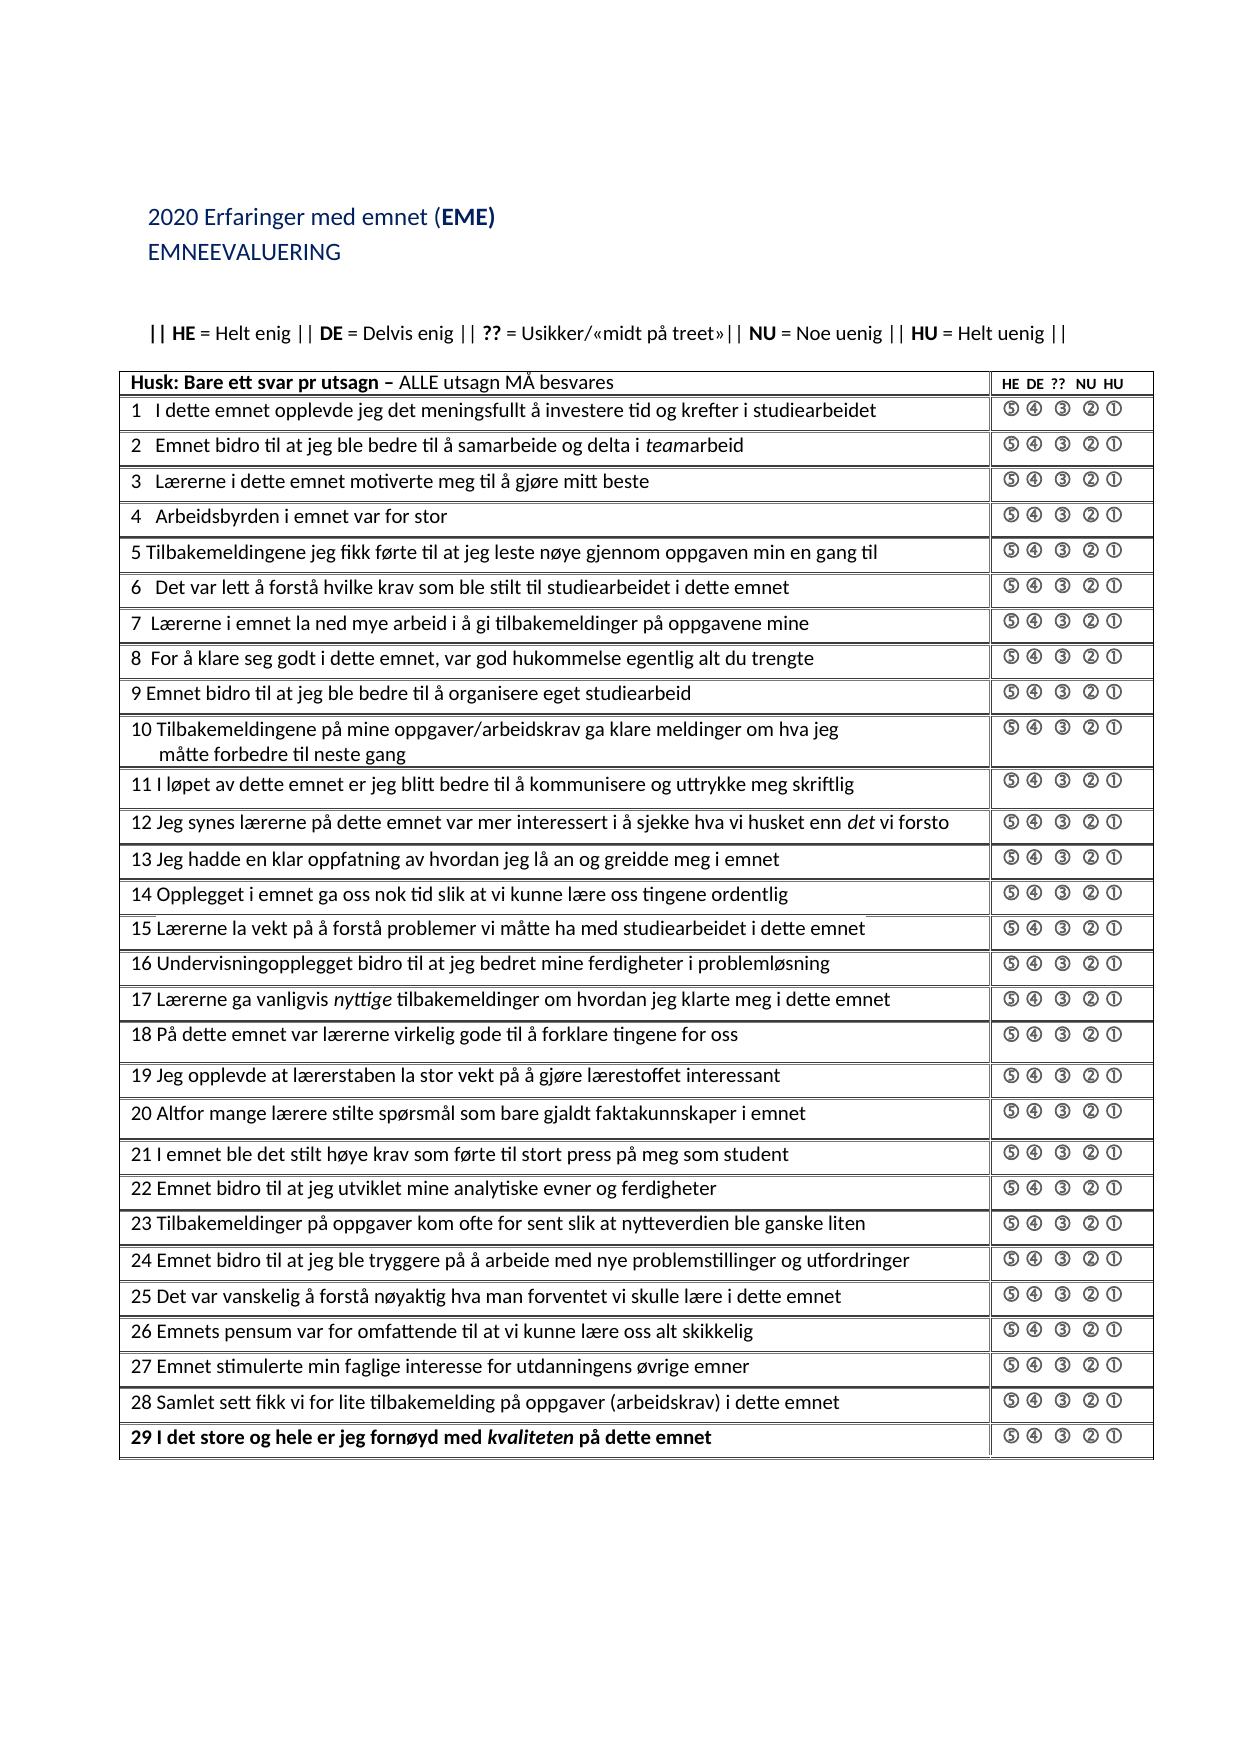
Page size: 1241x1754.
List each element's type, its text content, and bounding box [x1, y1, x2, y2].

table_header Husk: Bare ett svar pr utsagn – ALLE utsagn MÅ besvares [120, 372, 989, 394]
table_cell 24 Emnet bidro til at jeg ble tryggere på å arbeide med nye problemstillinger og utfordringer [120, 1248, 989, 1280]
table_cell [992, 1248, 1153, 1280]
table_cell 15 Lærerne la vekt på å forstå problemer vi måtte ha med studiearbeidet i dette emnet [120, 917, 989, 949]
table_cell [992, 1023, 1153, 1061]
table_cell 29 I det store og hele er jeg fornøyd med kvaliteten på dette emnet [120, 1425, 991, 1457]
table_cell 17 Lærerne ga vanligvis nyttige tilbakemeldinger om hvordan jeg klarte meg i dette emnet [120, 988, 989, 1020]
table_cell 18 På dette emnet var lærerne virkelig gode til å forklare tingene for oss [120, 1023, 989, 1061]
table_cell 11 I løpet av dette emnet er jeg blitt bedre til å kommunisere og uttrykke meg skriftlig [120, 770, 989, 807]
table_cell [992, 646, 1153, 678]
table_cell [992, 882, 1153, 914]
table_cell 19 Jeg opplevde at lærerstaben la stor vekt på å gjøre lærestoffet interessant [120, 1065, 989, 1097]
table_cell [992, 539, 1153, 571]
table_cell [992, 811, 1153, 843]
text 2020 Erfaringer med emnet (EME) [148, 201, 1093, 231]
table_cell [992, 681, 1153, 713]
table_cell [992, 575, 1153, 607]
table_cell 21 I emnet ble det stilt høye krav som førte til stort press på meg som student [120, 1142, 989, 1173]
table_cell 7 Lærerne i emnet la ned mye arbeid i å gi tilbakemeldinger på oppgavene mine [120, 610, 989, 642]
table_cell 1 I dette emnet opplevde jeg det meningsfullt å investere tid og krefter i studiearbeidet [120, 398, 989, 430]
table_cell [992, 1319, 1153, 1351]
table_cell [992, 1177, 1153, 1209]
table_cell [992, 1065, 1153, 1097]
table_cell [992, 953, 1153, 984]
table_cell 6 Det var lett å forstå hvilke krav som ble stilt til studiearbeidet i dette emnet [120, 575, 989, 607]
table_cell [991, 1425, 1153, 1457]
table_cell 20 Altfor mange lærere stilte spørsmål som bare gjaldt faktakunnskaper i emnet [120, 1100, 989, 1138]
table_cell [992, 1142, 1153, 1173]
table_cell [992, 917, 1153, 949]
table_header HE DE ?? NU HU [992, 372, 1153, 394]
table_cell [992, 433, 1153, 465]
table_cell 2 Emnet bidro til at jeg ble bedre til å samarbeide og delta i teamarbeid [120, 433, 989, 465]
table_cell [992, 469, 1153, 501]
table_cell [992, 610, 1153, 642]
table_cell [992, 717, 1153, 766]
table_cell 16 Undervisningopplegget bidro til at jeg bedret mine ferdigheter i problemløsning [120, 953, 989, 984]
table_cell [992, 770, 1153, 807]
table_cell [992, 504, 1153, 536]
table_cell [992, 1100, 1153, 1138]
table_cell 12 Jeg synes lærerne på dette emnet var mer interessert i å sjekke hva vi husket enn det vi forsto [120, 811, 989, 843]
table_cell 8 For å klare seg godt i dette emnet, var god hukommelse egentlig alt du trengte [120, 646, 989, 678]
table_cell [992, 846, 1153, 878]
table_cell [992, 1212, 1153, 1244]
table_cell [992, 1354, 1153, 1386]
table_cell 13 Jeg hadde en klar oppfatning av hvordan jeg lå an og greidde meg i emnet [120, 846, 989, 878]
table_cell 22 Emnet bidro til at jeg utviklet mine analytiske evner og ferdigheter [120, 1177, 989, 1209]
table_cell 4 Arbeidsbyrden i emnet var for stor [120, 504, 989, 536]
table_cell 25 Det var vanskelig å forstå nøyaktig hva man forventet vi skulle lære i dette emnet [120, 1283, 989, 1315]
table_cell 9 Emnet bidro til at jeg ble bedre til å organisere eget studiearbeid [120, 681, 989, 713]
table_cell 3 Lærerne i dette emnet motiverte meg til å gjøre mitt beste [120, 469, 989, 501]
table_cell 10 Tilbakemeldingene på mine oppgaver/arbeidskrav ga klare meldinger om hva jeg måtte forbedre til neste gang [120, 717, 989, 766]
table_cell [992, 1283, 1153, 1315]
table_cell [992, 398, 1153, 430]
table_cell [992, 1389, 1153, 1421]
table_cell 27 Emnet stimulerte min faglige interesse for utdanningens øvrige emner [120, 1354, 989, 1386]
table_cell 14 Opplegget i emnet ga oss nok tid slik at vi kunne lære oss tingene ordentlig [120, 882, 989, 914]
text EMNEEVALUERING [148, 236, 1093, 266]
table_cell 26 Emnets pensum var for omfattende til at vi kunne lære oss alt skikkelig [120, 1319, 989, 1351]
table_cell 23 Tilbakemeldinger på oppgaver kom ofte for sent slik at nytteverdien ble ganske liten [120, 1212, 989, 1244]
table_cell 5 Tilbakemeldingene jeg fikk førte til at jeg leste nøye gjennom oppgaven min en gang til [120, 539, 989, 571]
table_cell 28 Samlet sett fikk vi for lite tilbakemelding på oppgaver (arbeidskrav) i dette emnet [120, 1389, 989, 1421]
table_cell [992, 988, 1153, 1020]
text || HE = Helt enig || DE = Delvis enig || ?? = Usikker/«midt på treet»|| NU = Noe uenig || HU = Helt uenig || [148, 321, 1093, 346]
